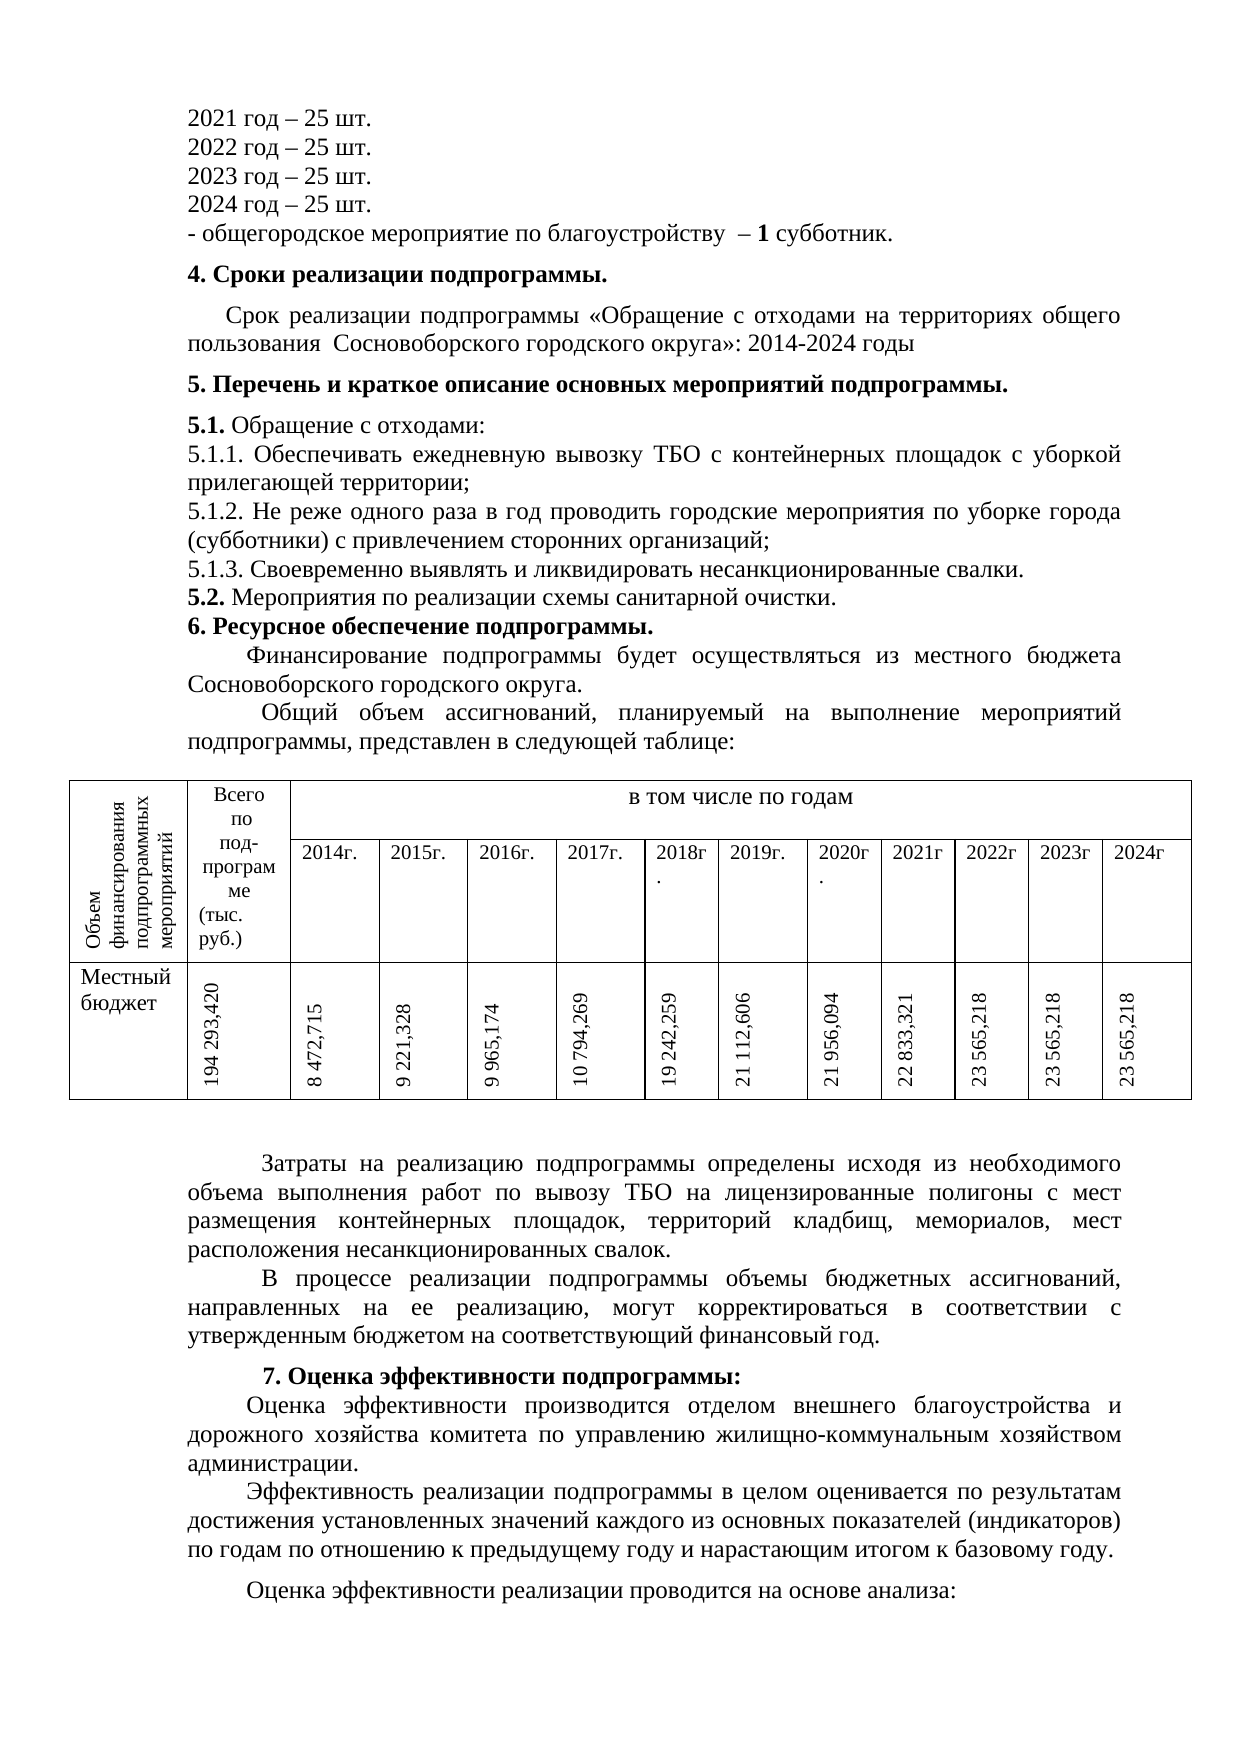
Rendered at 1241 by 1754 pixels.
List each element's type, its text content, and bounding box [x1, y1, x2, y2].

table_cell 9 221,328 [380, 963, 467, 1099]
table_cell 23 565,218 [1029, 963, 1102, 1099]
text 6. Ресурсное обеспечение подпрограммы. [187, 611, 1122, 640]
table_cell 10 794,269 [557, 963, 644, 1099]
table_cell 19 242,259 [646, 963, 718, 1099]
text 4. Сроки реализации подпрограммы. [187, 259, 1122, 288]
table_cell 2024г [1103, 840, 1191, 962]
table_cell 194 293,420 [188, 963, 290, 1099]
table_cell 2023г [1029, 840, 1102, 962]
table_cell 2019г. [719, 840, 807, 962]
text 2021 год – 25 шт. [187, 103, 1122, 132]
table_cell 21 956,094 [808, 963, 881, 1099]
text 2022 год – 25 шт. [187, 132, 1122, 161]
text Финансирование подпрограммы будет осуществляться из местного бюджета Сосновоборского городского округа. [187, 640, 1122, 697]
table_cell 2014г. [291, 840, 379, 962]
text Оценка эффективности производится отделом внешнего благоустройства и дорожного хозяйства комитета по управлению жилищно-коммунальным хозяйством администрации. [187, 1390, 1122, 1476]
table_cell 9 965,174 [468, 963, 556, 1099]
text 7. Оценка эффективности подпрограммы: [262, 1361, 1122, 1390]
table_header Объем финансирования подпрограммных мероприятий [70, 781, 187, 962]
text 5.1.2. Не реже одного раза в год проводить городские мероприятия по уборке города (субботники) с привлечением сторонних организаций; [187, 496, 1122, 554]
table_cell 2015г. [380, 840, 467, 962]
table_cell 2017г. [557, 840, 644, 962]
table_cell 2018г. [646, 840, 718, 962]
text 5.2. Мероприятия по реализации схемы санитарной очистки. [187, 582, 1122, 611]
text 5.1.3. Своевременно выявлять и ликвидировать несанкционированные свалки. [187, 554, 1122, 582]
table_cell 22 833,321 [882, 963, 954, 1099]
text Оценка эффективности реализации проводится на основе анализа: [187, 1575, 1122, 1604]
text 2024 год – 25 шт. [187, 189, 1122, 218]
table_cell Местный бюджет [70, 963, 187, 1099]
table_cell 21 112,606 [719, 963, 807, 1099]
text Срок реализации подпрограммы «Обращение с отходами на территориях общего пользования Сосновоборского городского округа»: 2014-2024 годы [187, 300, 1122, 357]
table_cell 2021г [882, 840, 954, 962]
text 2023 год – 25 шт. [187, 161, 1122, 189]
text 5. Перечень и краткое описание основных мероприятий подпрограммы. [187, 369, 1122, 398]
table_header в том числе по годам [291, 781, 1191, 839]
table_cell 2022г [956, 840, 1028, 962]
text Общий объем ассигнований, планируемый на выполнение мероприятий подпрограммы, представлен в следующей таблице: [187, 697, 1122, 755]
text В процессе реализации подпрограммы объемы бюджетных ассигнований, направленных на ее реализацию, могут корректироваться в соответствии с утвержденным бюджетом на соответствующий финансовый год. [187, 1263, 1122, 1349]
table_header Всего по под- программе (тыс. руб.) [188, 781, 290, 962]
text Эффективность реализации подпрограммы в целом оценивается по результатам достижения установленных значений каждого из основных показателей (индикаторов) по годам по отношению к предыдущему году и нарастающим итогом к базовому году. [187, 1476, 1122, 1563]
table_cell 23 565,218 [956, 963, 1028, 1099]
table_cell 2016г. [468, 840, 556, 962]
text Затраты на реализацию подпрограммы определены исходя из необходимого объема выполнения работ по вывозу ТБО на лицензированные полигоны с мест размещения контейнерных площадок, территорий кладбищ, мемориалов, мест расположения несанкционированных свалок. [187, 1148, 1122, 1263]
text - общегородское мероприятие по благоустройству – 1 субботник. [187, 218, 1122, 247]
text 5.1.1. Обеспечивать ежедневную вывозку ТБО с контейнерных площадок с уборкой прилегающей территории; [187, 439, 1122, 496]
text 5.1. Обращение с отходами: [187, 410, 1122, 439]
table_cell 2020г. [808, 840, 881, 962]
table_cell 23 565,218 [1103, 963, 1191, 1099]
table_cell 8 472,715 [291, 963, 379, 1099]
